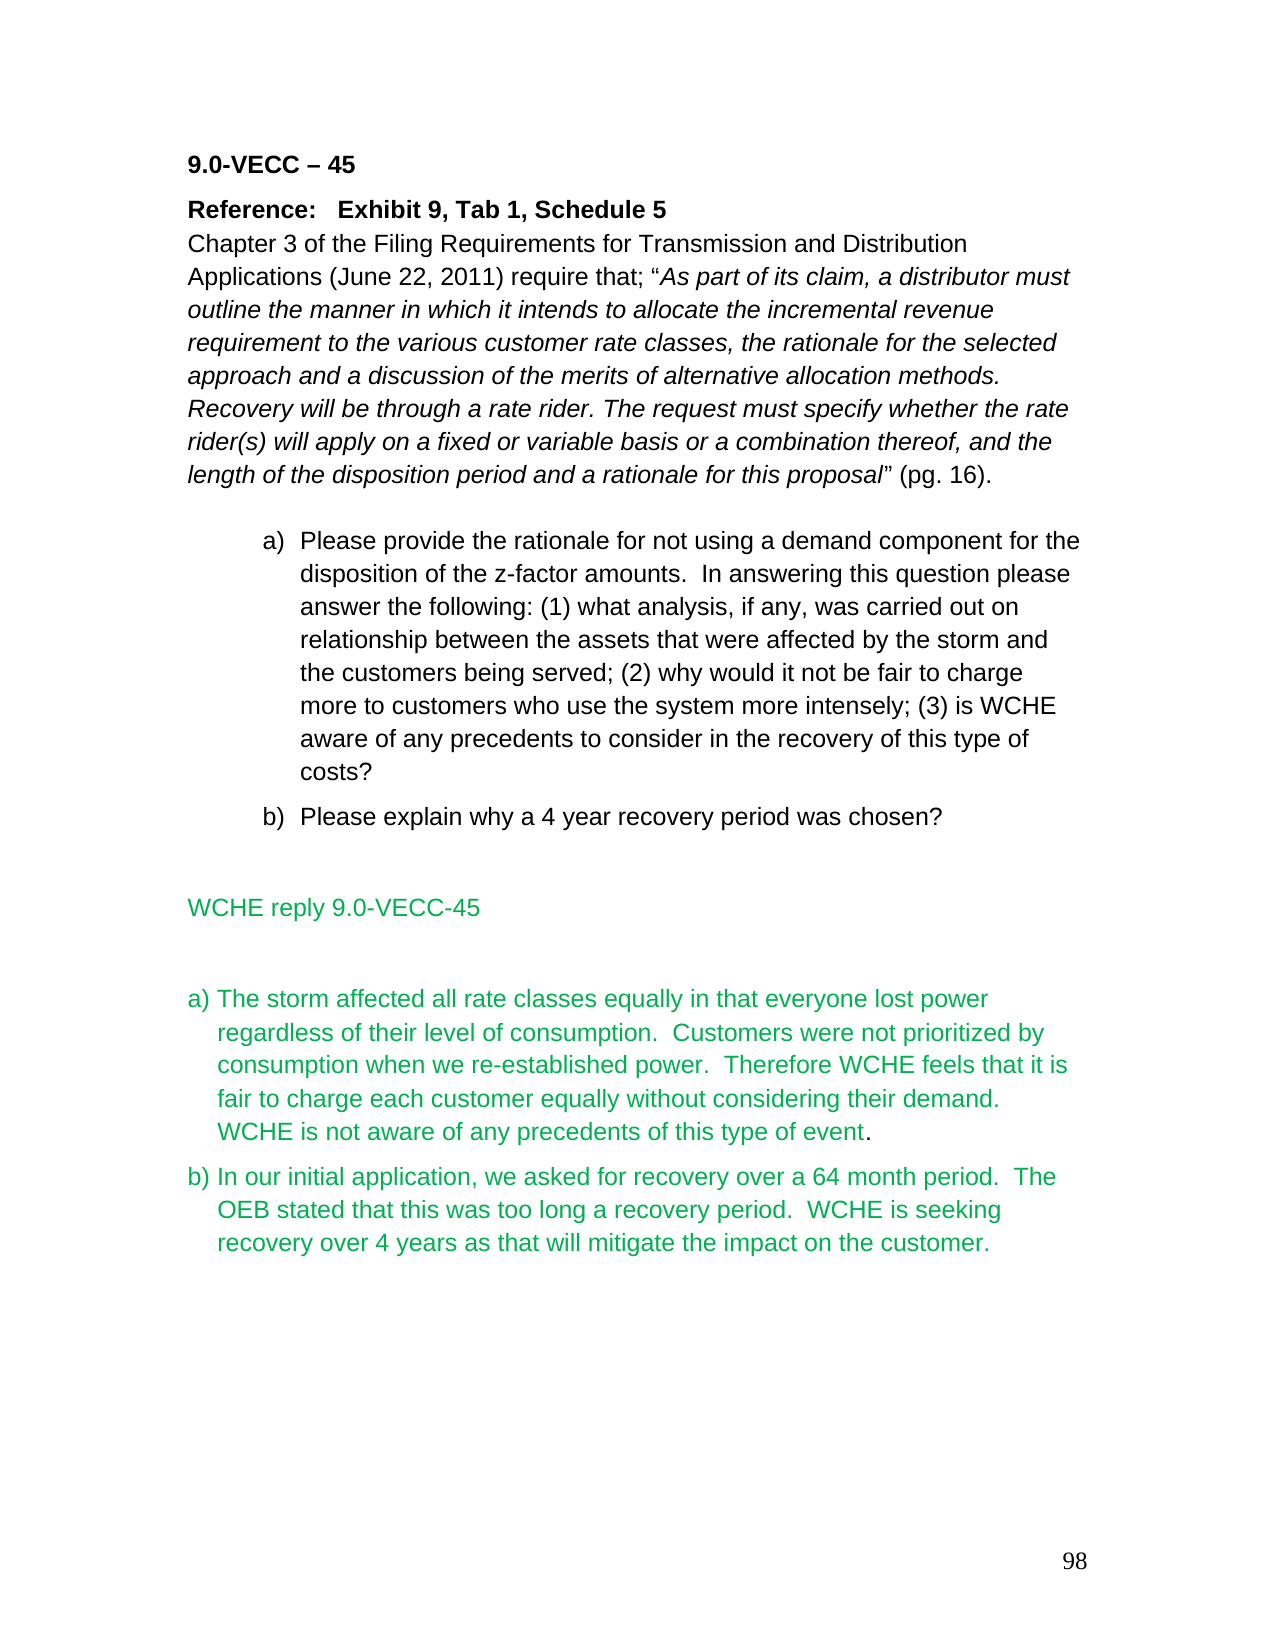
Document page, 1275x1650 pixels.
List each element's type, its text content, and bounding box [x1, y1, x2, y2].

list Please provide the rationale for not using a demand component for the disposition of the z-factor amounts. In answering this question please answer the following: (1) what analysis, if any, was carried out on relationship between the assets that were affected by the storm and the customers being served; (2) why would it not be fair to charge more to customers who use the system more intensely; (3) is WCHE aware of any precedents to consider in the recovery of this type of costs? [262, 526, 1087, 786]
text Reference: Exhibit 9, Tab 1, Schedule 5 [187, 196, 1087, 224]
text a) The storm affected all rate classes equally in that everyone lost power regardless of their level of consumption. Customers were not prioritized by consumption when we re-established power. Therefore WCHE feels that it is fair to charge each customer equally without considering their demand. WCHE is not aware of any precedents of this type of event. [187, 984, 1087, 1145]
text Chapter 3 of the Filing Requirements for Transmission and Distribution Applications (June 22, 2011) require that; “As part of its claim, a distributor must outline the manner in which it intends to allocate the incremental revenue requirement to the various customer rate classes, the rationale for the selected approach and a discussion of the merits of alternative allocation methods. Recovery will be through a rate rider. The request must specify whether the rate rider(s) will apply on a fixed or variable basis or a combination thereof, and the length of the disposition period and a rationale for this proposal” (pg. 16). [187, 228, 1087, 488]
text b) In our initial application, we asked for recovery over a 64 month period. The OEB stated that this was too long a recovery period. WCHE is seeking recovery over 4 years as that will mitigate the impact on the customer. [187, 1162, 1087, 1257]
text 9.0-VECC – 45 [187, 150, 1087, 179]
list Please explain why a 4 year recovery period was chosen? [262, 802, 1087, 831]
text WCHE reply 9.0-VECC-45 [187, 893, 1087, 922]
